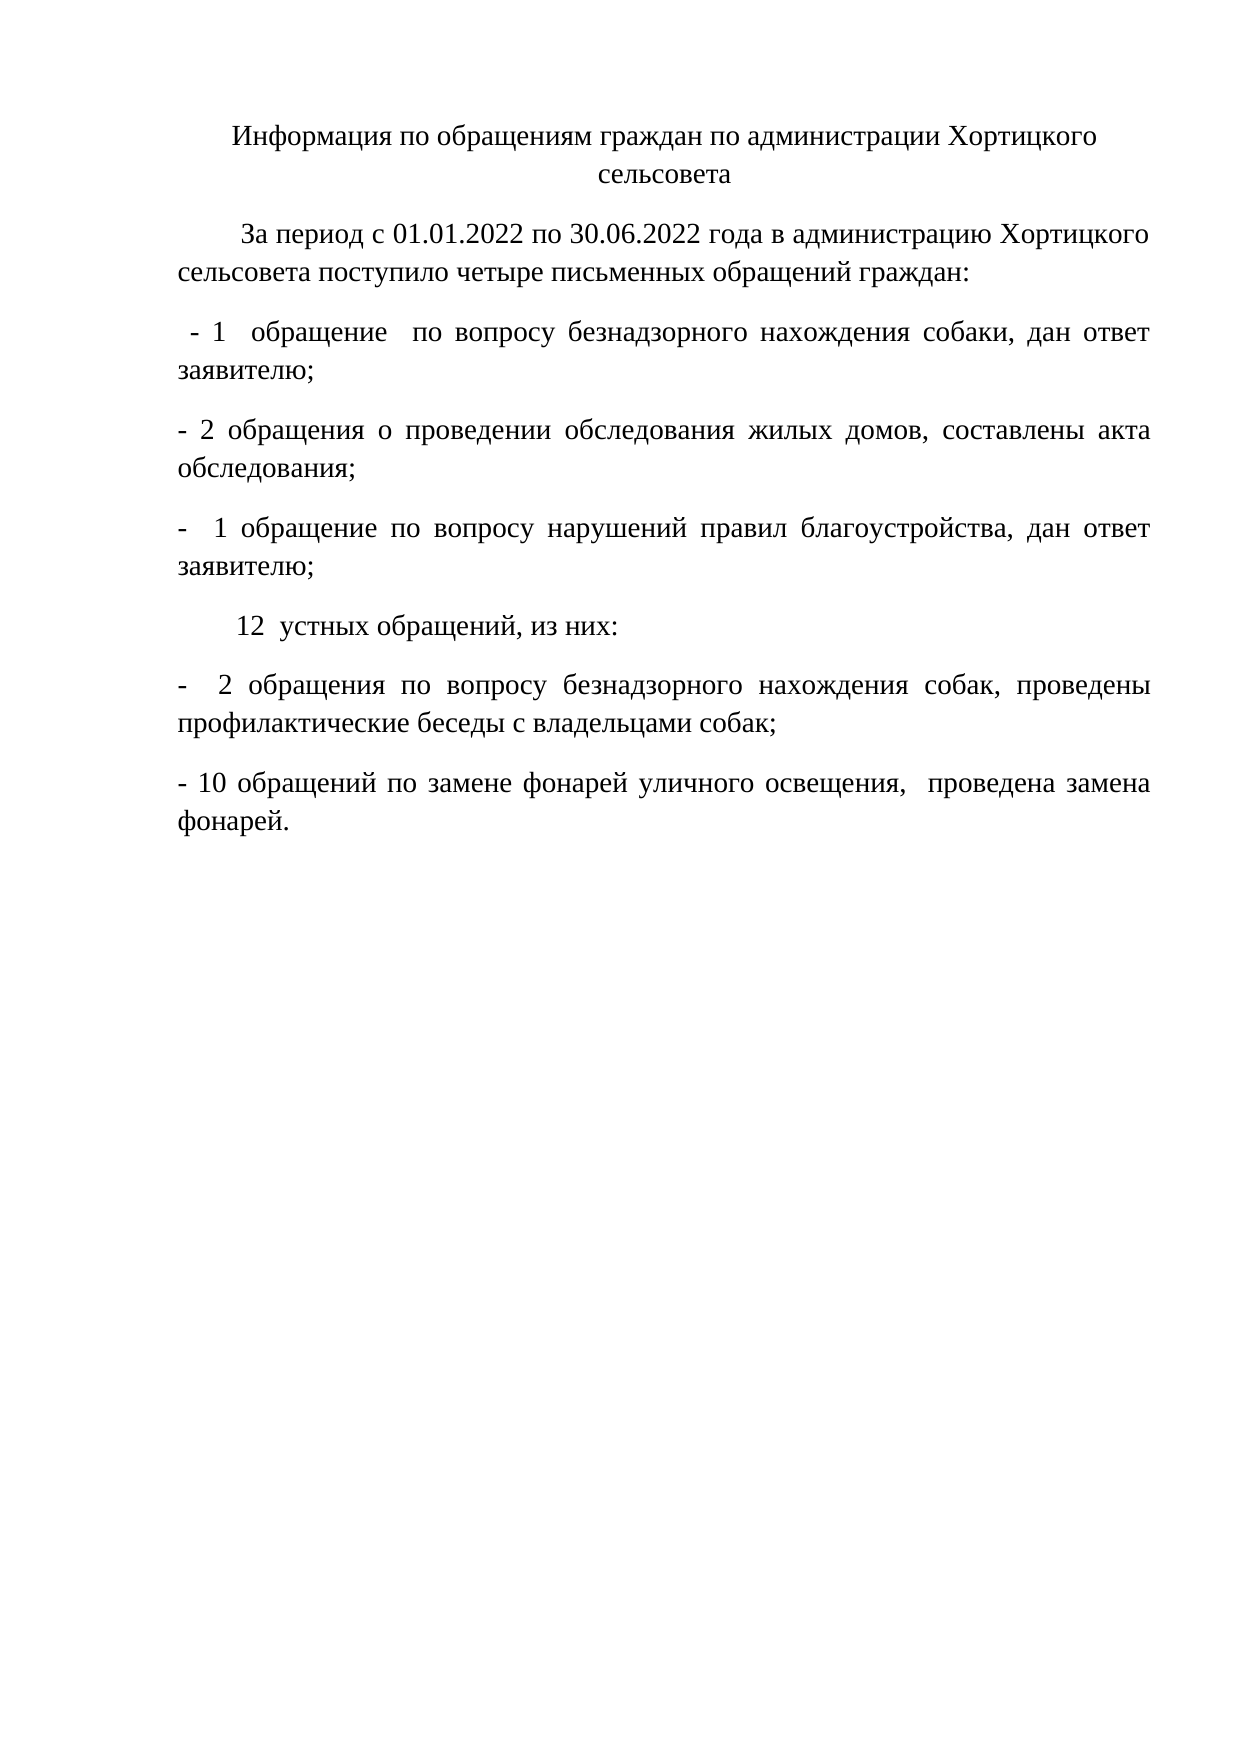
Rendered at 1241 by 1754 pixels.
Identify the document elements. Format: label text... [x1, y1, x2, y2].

text 12 устных обращений, из них: [177, 608, 1152, 641]
text - 10 обращений по замене фонарей уличного освещения, проведена замена фонарей. [177, 765, 1152, 837]
text За период с 01.01.2022 по 30.06.2022 года в администрацию Хортицкого сельсовета поступило четыре письменных обращений граждан: [177, 216, 1152, 288]
text Информация по обращениям граждан по администрации Хортицкого сельсовета [177, 118, 1152, 190]
text - 2 обращения о проведении обследования жилых домов, составлены акта обследования; [177, 412, 1152, 484]
text - 2 обращения по вопросу безнадзорного нахождения собак, проведены профилактические беседы с владельцами собак; [177, 667, 1152, 739]
text - 1 обращение по вопросу безнадзорного нахождения собаки, дан ответ заявителю; [177, 314, 1152, 386]
text - 1 обращение по вопросу нарушений правил благоустройства, дан ответ заявителю; [177, 510, 1152, 582]
